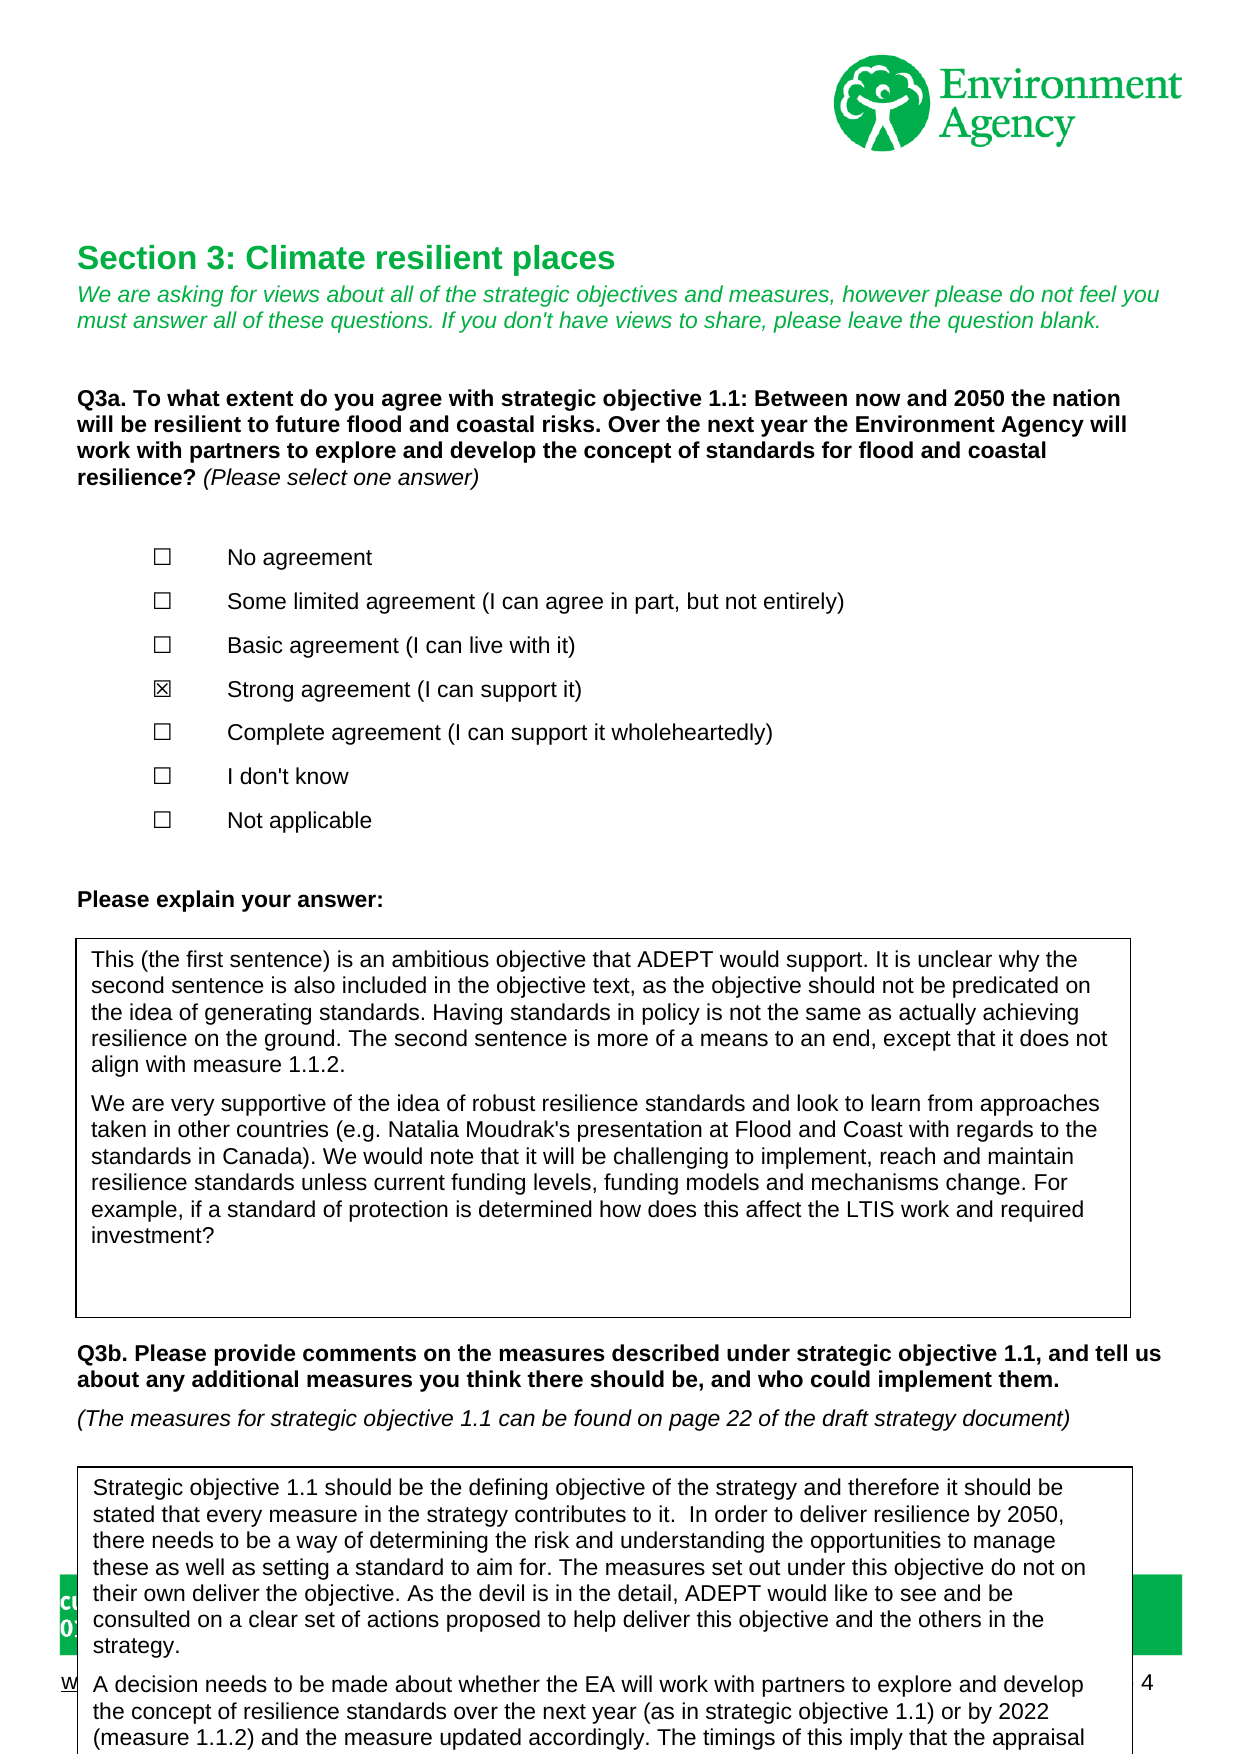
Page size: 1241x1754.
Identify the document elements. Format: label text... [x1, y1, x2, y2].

text Please explain your answer: [77, 886, 1163, 913]
text Some limited agreement (I can agree in part, but not entirely) [77, 585, 1163, 616]
subtitle Section 3: Climate resilient places [77, 238, 1163, 276]
text We are asking for views about all of the strategic objectives and measures, however please do not feel you must answer all of these questions. If you don't have views to share, please leave the question blank. [77, 281, 1163, 333]
text Basic agreement (I can live with it) [77, 629, 1163, 660]
text No agreement [77, 541, 1163, 573]
text Q3a. To what extent do you agree with strategic objective 1.1: Between now and 2050 the nation will be resilient to future flood and coastal risks. Over the next year the Environment Agency will work with partners to explore and develop the concept of standards for flood and coastal resilience? (Please select one answer) [77, 384, 1163, 490]
text Q3b. Please provide comments on the measures described under strategic objective 1.1, and tell us about any additional measures you think there should be, and who could implement them. [77, 964, 1163, 1392]
text (The measures for strategic objective 1.1 can be found on page 22 of the draft strategy document) [77, 1405, 1163, 1431]
text Complete agreement (I can support it wholeheartedly) [77, 716, 1163, 748]
text I don't know [77, 760, 1163, 791]
text Not applicable [77, 804, 1163, 835]
text Strong agreement (I can support it) [77, 673, 1163, 704]
picture [0, 0, 1241, 1754]
